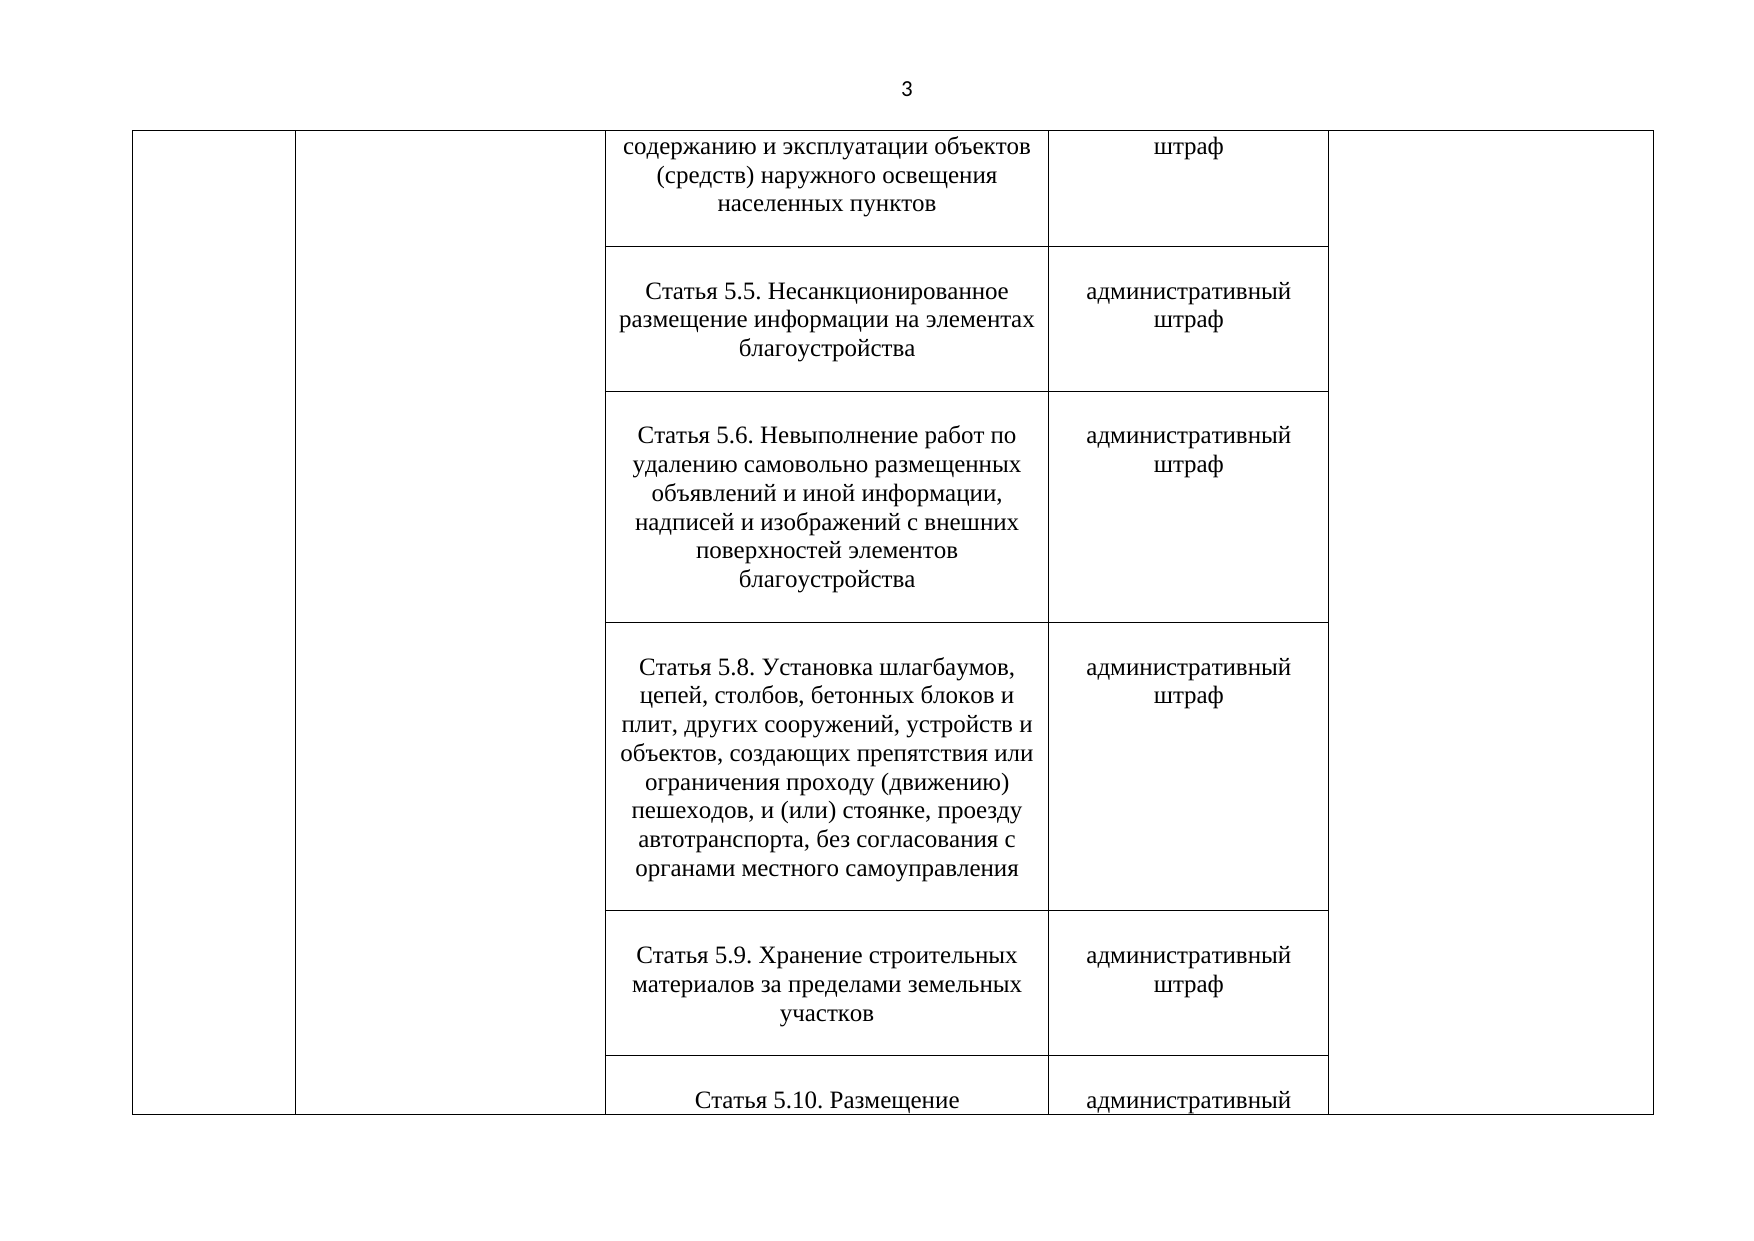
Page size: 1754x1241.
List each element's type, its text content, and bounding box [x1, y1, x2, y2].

table_cell административный штраф [1049, 623, 1328, 910]
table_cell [606, 1056, 1048, 1114]
table_cell Статья 5.6. Невыполнение работ по удалению самовольно размещенных объявлений и иной информации, надписей и изображений с внешних поверхностей элементов благоустройства [606, 392, 1048, 622]
table_cell административный штраф [1049, 392, 1328, 622]
table_cell административный штраф [1049, 247, 1328, 391]
table_cell Статья 5.9. Хранение строительных материалов за пределами земельных участков [606, 911, 1048, 1055]
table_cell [1049, 131, 1328, 246]
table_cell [606, 131, 1048, 246]
table_cell административный штраф [1049, 911, 1328, 1055]
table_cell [1049, 1056, 1328, 1114]
table_cell Статья 5.8. Установка шлагбаумов, цепей, столбов, бетонных блоков и плит, других сооружений, устройств и объектов, создающих препятствия или ограничения проходу (движению) пешеходов, и (или) стоянке, проезду автотранспорта, без согласования с органами местного самоуправления [606, 623, 1048, 910]
table_cell Статья 5.5. Несанкционированное размещение информации на элементах благоустройства [606, 247, 1048, 391]
